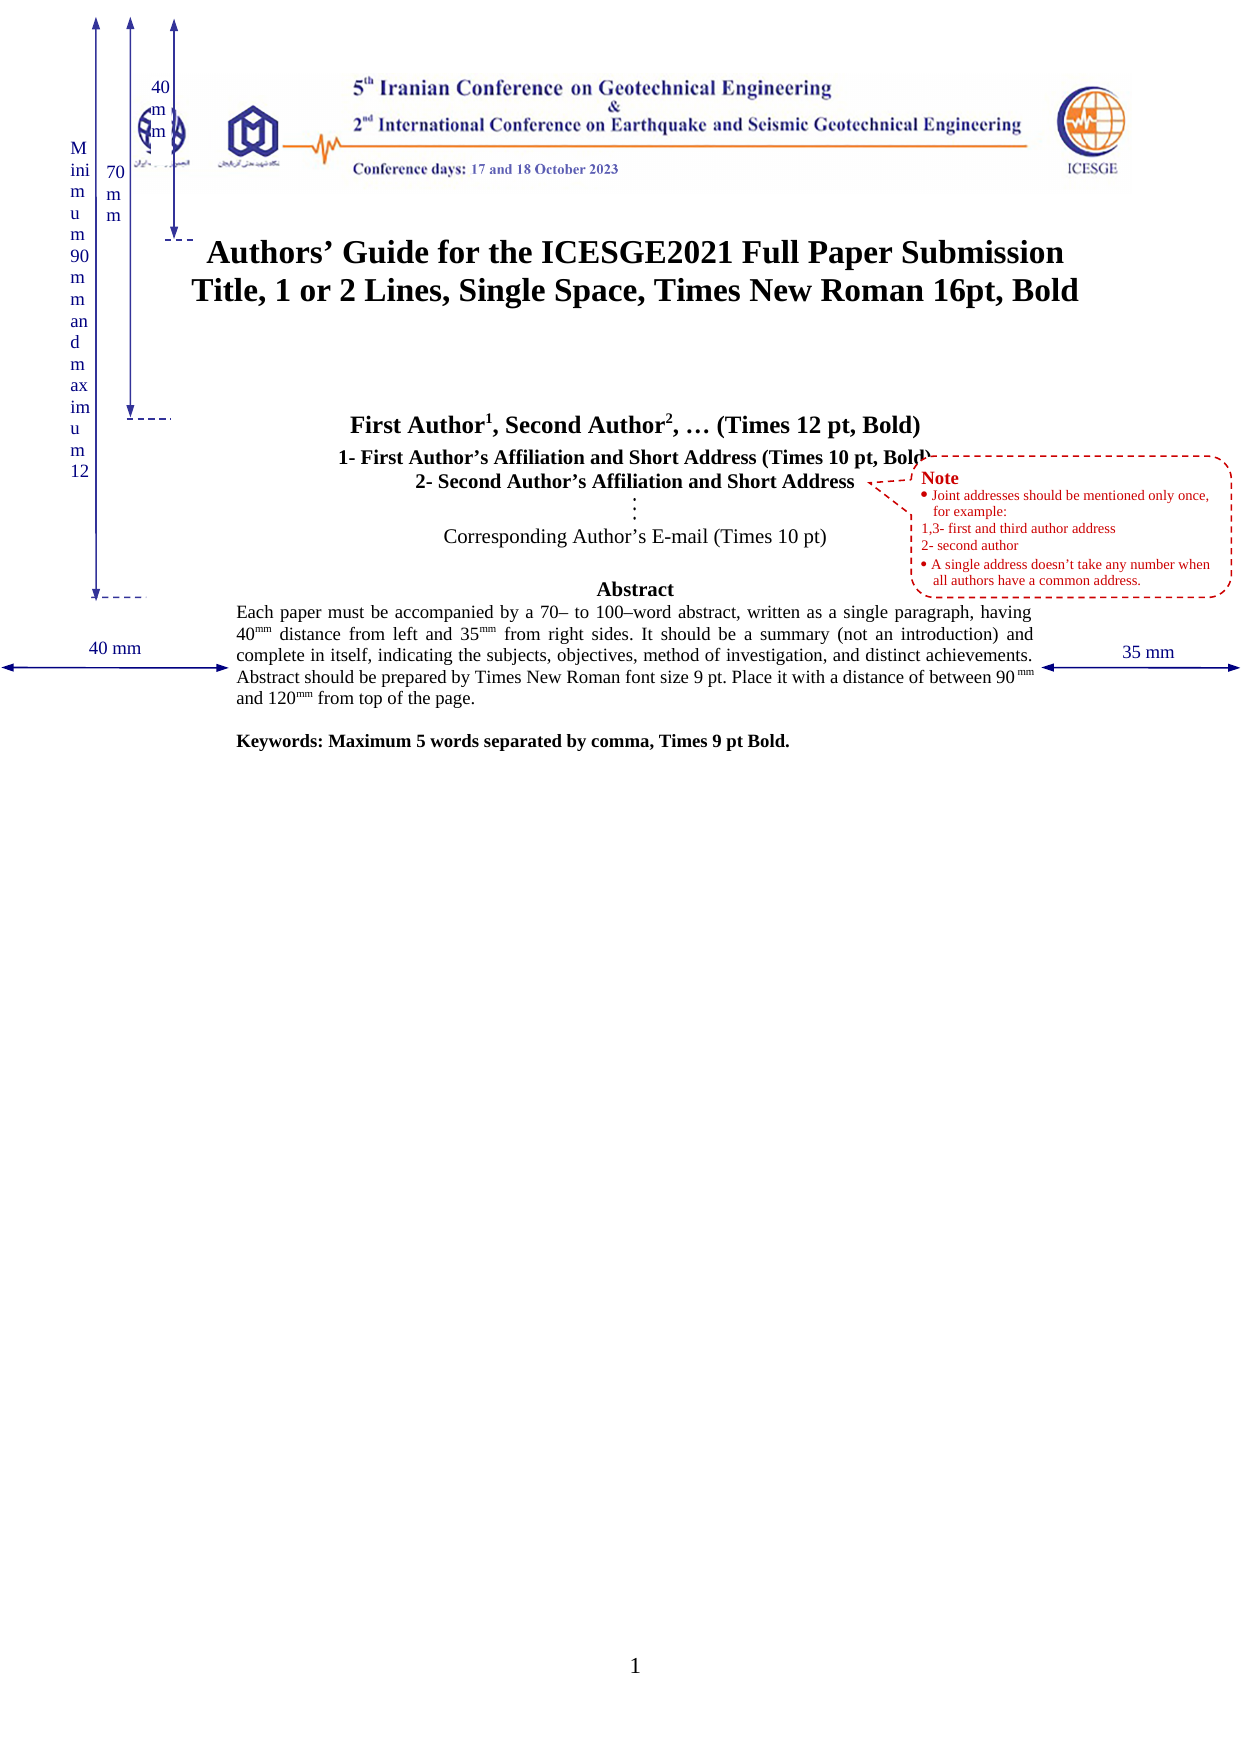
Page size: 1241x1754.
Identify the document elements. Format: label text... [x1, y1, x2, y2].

text Authors’ Guide for the ICESGE2021 Full Paper Submission [177, 232, 1093, 271]
picture [175, 73, 1132, 194]
text Keywords: Maximum 5 words separated by comma, Times 9 pt Bold. [236, 730, 1034, 752]
text First Author1, Second Author2, … (Times 12 pt, Bold) [177, 410, 1093, 438]
subtitle Abstract [177, 577, 1093, 601]
text Each paper must be accompanied by a 70– to 100–word abstract, written as a single paragraph, having 40mm distance from left and 35mm from right sides. It should be a summary (not an introduction) and complete in itself, indicating the subjects, objectives, method of investigation, and distinct achievements. Abstract should be prepared by Times New Roman font size 9 pt. Place it with a distance of between 90mm and 120mm from top of the page. [236, 601, 1034, 709]
text 1- First Author’s Affiliation and Short Address (Times 10 pt, Bold) [177, 445, 1093, 469]
picture [132, 73, 173, 194]
text 2- Second Author’s Affiliation and Short Address [177, 469, 913, 493]
text Title, 1 or 2 Lines, Single Space, Times New Roman 16pt, Bold [177, 271, 1093, 309]
text Corresponding Author’s E-mail (Times 10 pt) [177, 524, 911, 548]
